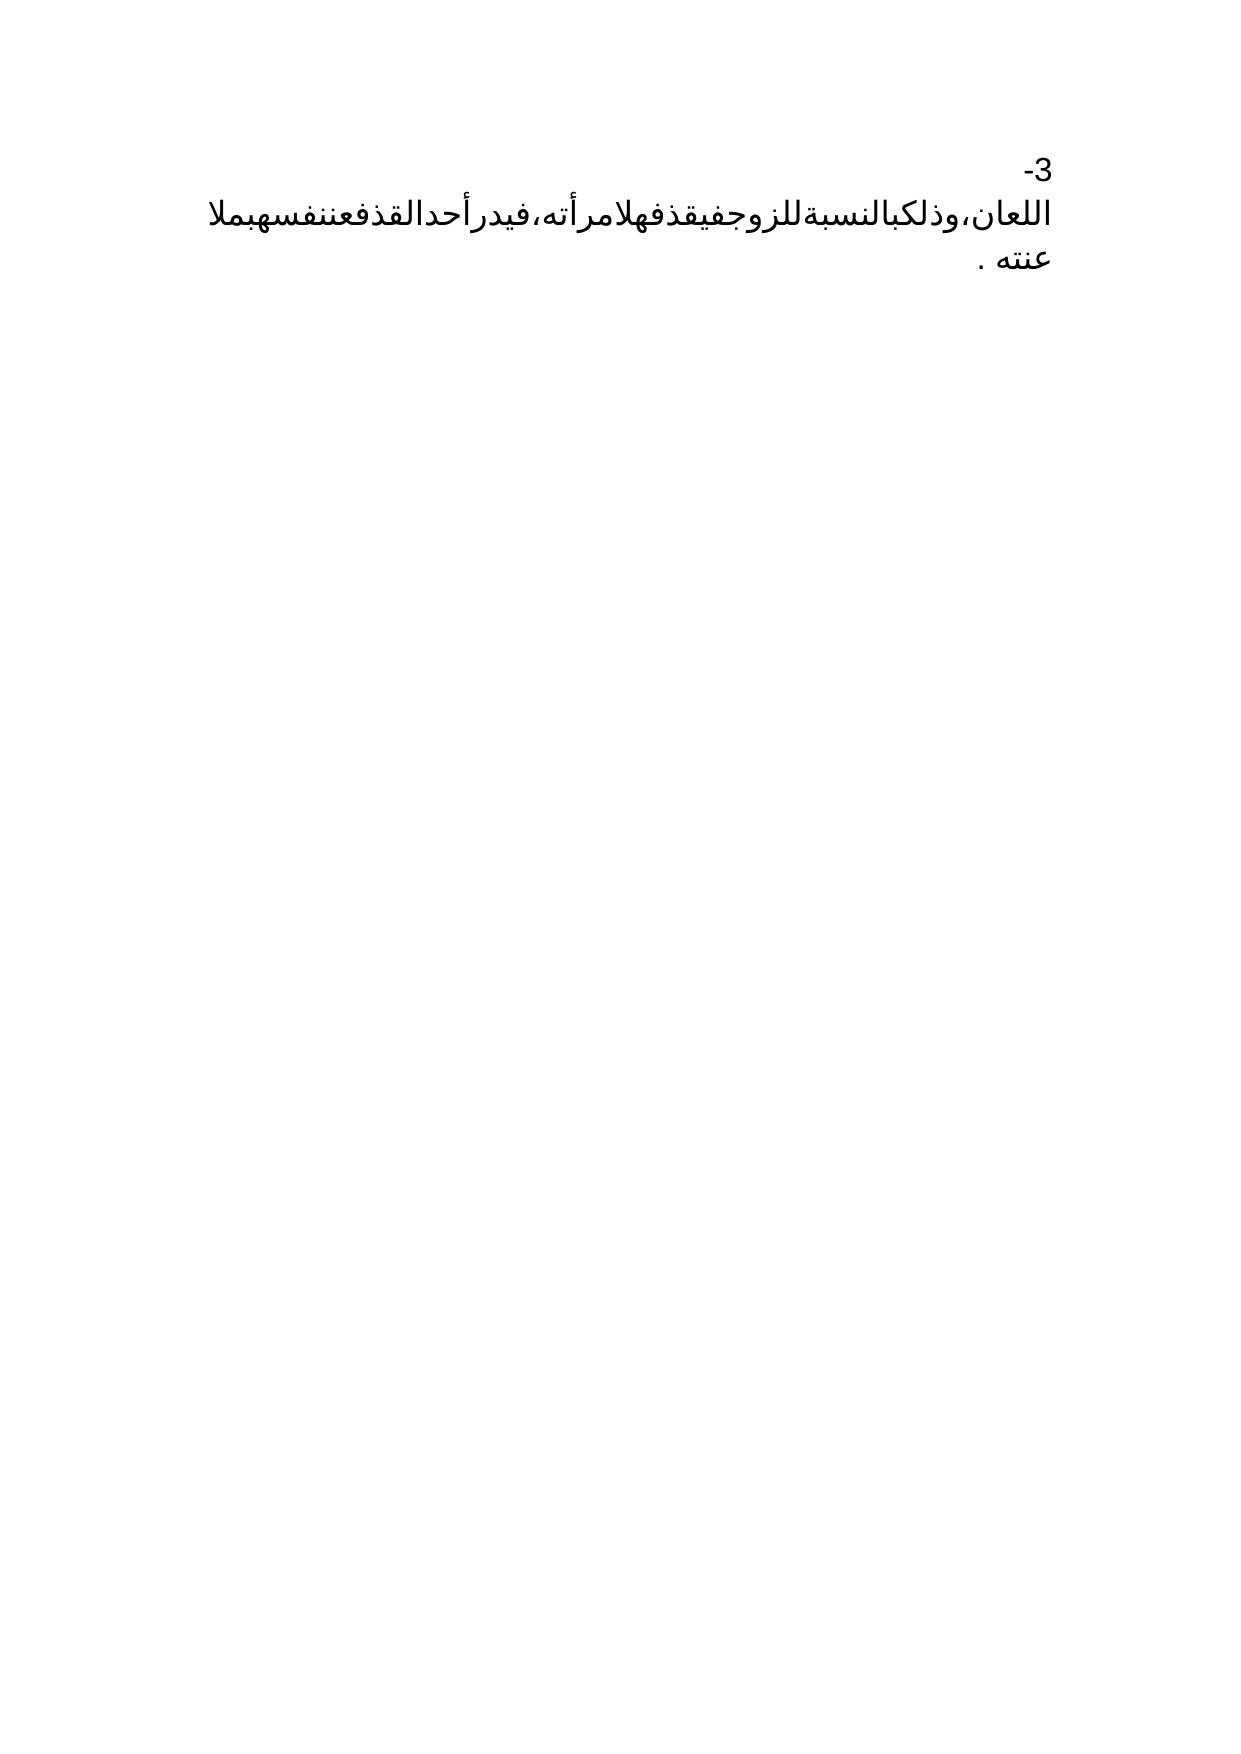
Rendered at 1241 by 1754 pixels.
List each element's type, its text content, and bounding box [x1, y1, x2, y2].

text 3- اللعان،وذلكبالنسبةللزوجفيقذفهلامرأته،فيدرأحدالقذفعننفسهبملاعنته . [187, 150, 1053, 277]
